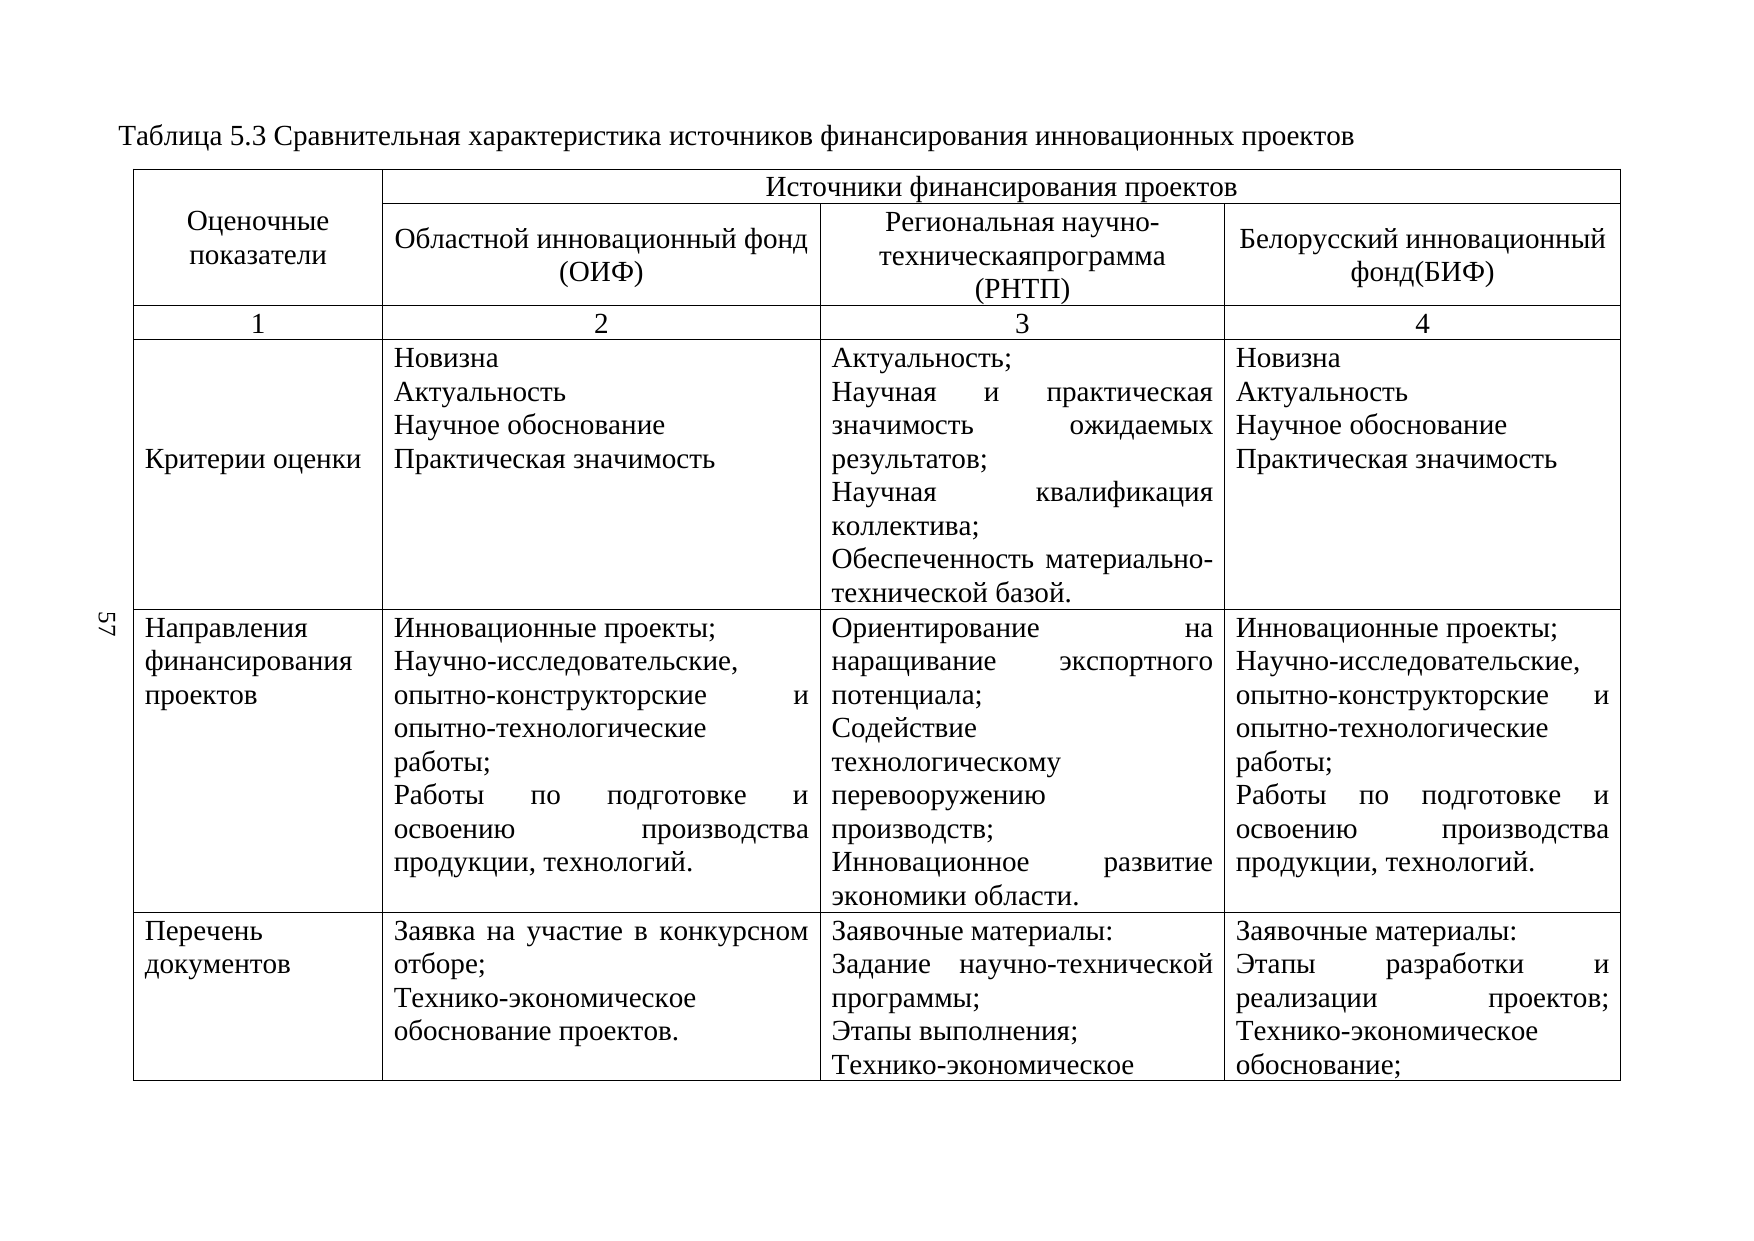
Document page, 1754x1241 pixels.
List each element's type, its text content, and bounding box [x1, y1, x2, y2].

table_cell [821, 913, 1224, 1080]
table_cell Новизна Актуальность Научное обоснование Практическая значимость [1225, 340, 1620, 609]
table_header Источники финансирования проектов [383, 170, 1620, 203]
table_cell Направления финансирования проектов [134, 610, 382, 912]
table_cell Ориентирование на наращивание экспортного потенциала; Содействие технологическому перевооружению производств; Инновационное развитие экономики области. [821, 610, 1224, 912]
table_cell Перечень документов [134, 913, 382, 1080]
table_cell Инновационные проекты; Научно-исследовательские, опытно-конструкторские и опытно-технологические работы; Работы по подготовке и освоению производства продукции, технологий. [1225, 610, 1620, 912]
table_cell Инновационные проекты; Научно-исследовательские, опытно-конструкторские и опытно-технологические работы; Работы по подготовке и освоению производства продукции, технологий. [383, 610, 820, 912]
table_cell 2 [383, 306, 820, 339]
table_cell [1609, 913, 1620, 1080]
table_cell Белорусский инновационный фонд(БИФ) [1225, 204, 1620, 305]
table_cell Областной инновационный фонд (ОИФ) [383, 204, 820, 305]
table_cell 4 [1225, 306, 1620, 339]
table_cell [383, 913, 820, 1080]
text Таблица 5.3 Сравнительная характеристика источников финансирования инновационных проектов [118, 118, 1636, 152]
table_header Оценочные показатели [134, 170, 382, 305]
table_cell Региональная научно-техническаяпрограмма (РНТП) [821, 204, 1224, 305]
table_cell Актуальность; Научная и практическая значимость ожидаемых результатов; Научная квалификация коллектива; Обеспеченность материально-технической базой. [821, 340, 1224, 609]
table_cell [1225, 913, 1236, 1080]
table_cell 1 [134, 306, 382, 339]
table_cell 3 [821, 306, 1224, 339]
table_cell Критерии оценки [134, 340, 382, 609]
table_cell Новизна Актуальность Научное обоснование Практическая значимость [383, 340, 820, 609]
